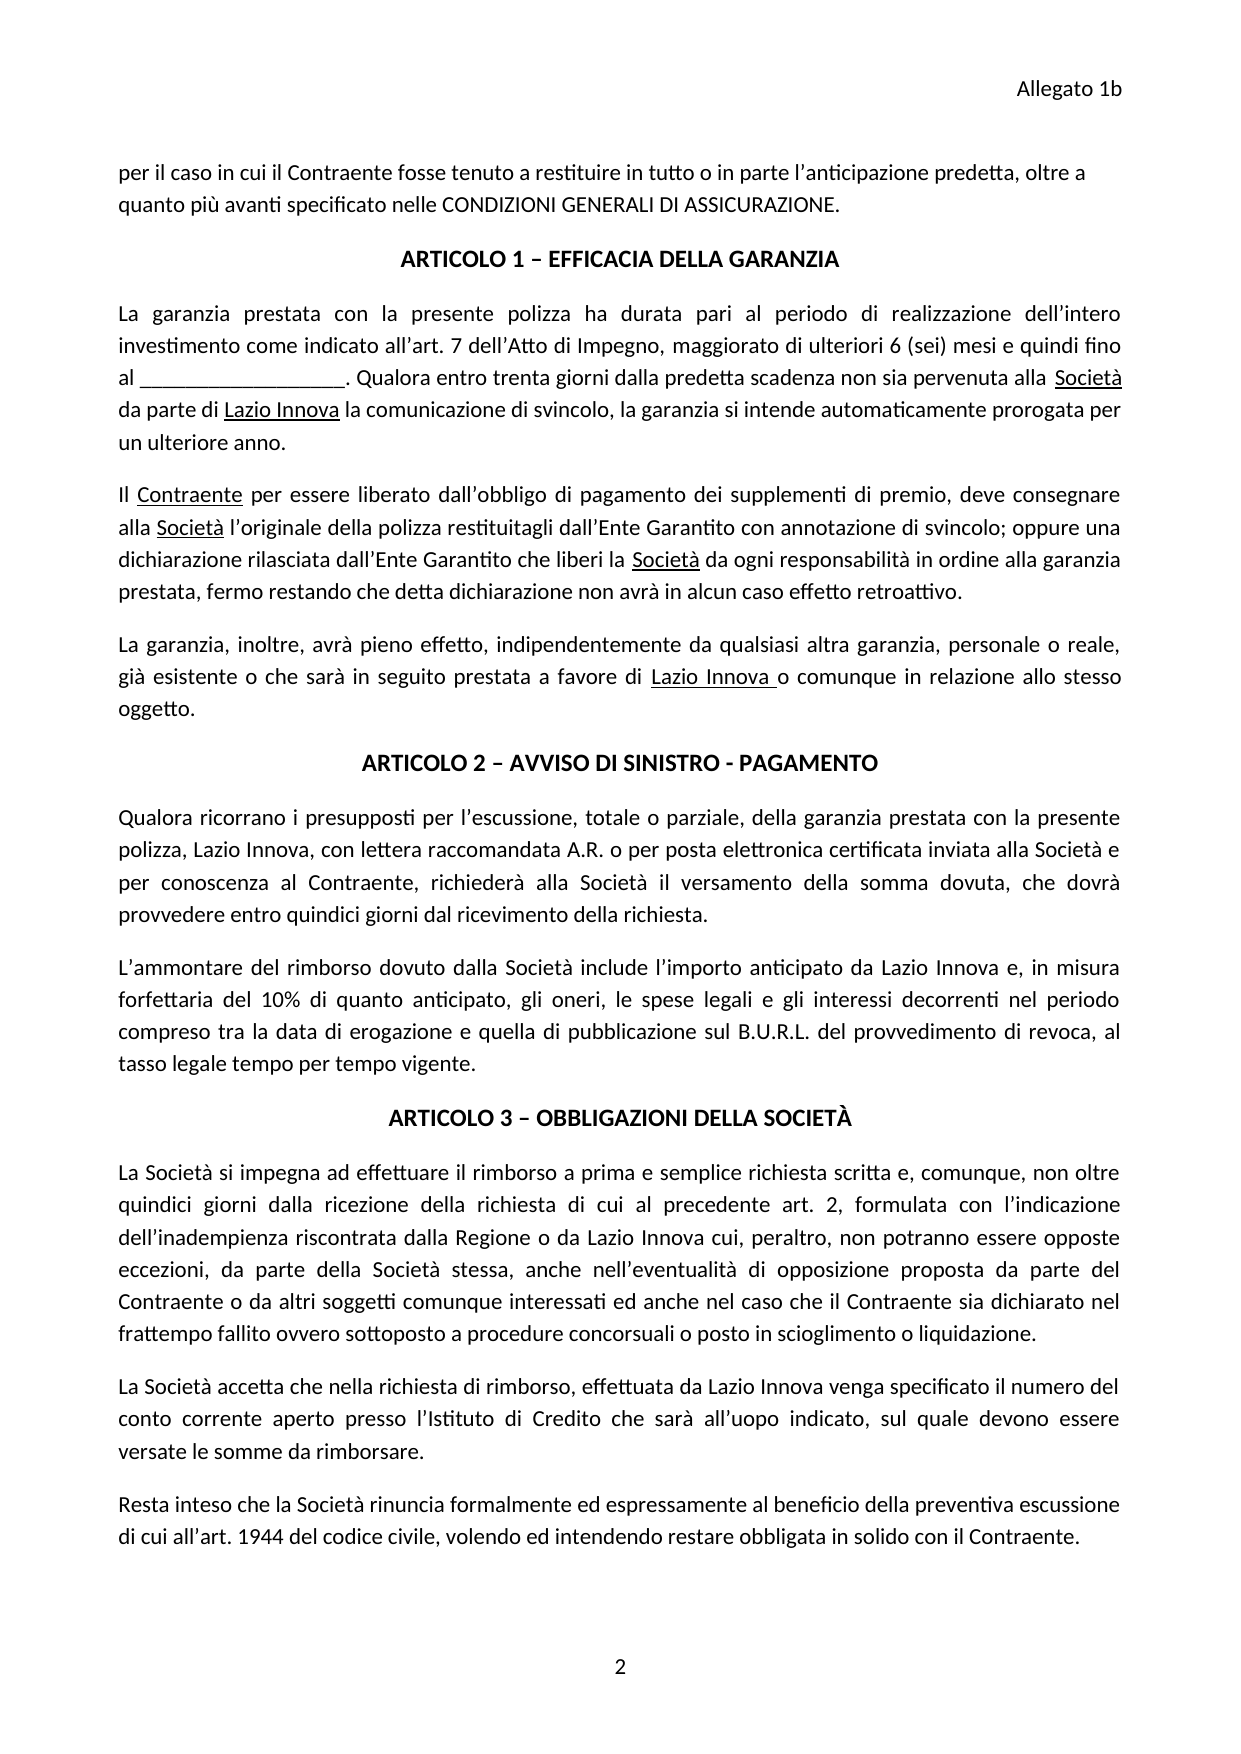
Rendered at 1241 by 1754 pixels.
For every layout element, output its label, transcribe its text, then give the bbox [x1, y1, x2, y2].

text Il Contraente per essere liberato dall’obbligo di pagamento dei supplementi di premio, deve consegnare alla Società l’originale della polizza restituitagli dall’Ente Garantito con annotazione di svincolo; oppure una dichiarazione rilasciata dall’Ente Garantito che liberi da ogni responsabilità in ordine alla garanzia prestata, fermo restando che detta dichiarazione non avrà in alcun caso effetto retroattivo. [118, 481, 1122, 605]
text La garanzia prestata con la presente polizza ha durata pari al periodo di realizzazione dell’intero investimento come indicato all’art. 7 dell’Atto di Impegno, maggiorato di ulteriori 6 (sei) mesi e quindi fino al __________________. Qualora entro trenta giorni dalla predetta scadenza non sia pervenuta alla Società da parte di Lazio Innova la comunicazione di svincolo, la garanzia si intende automaticamente prorogata per un ulteriore anno. [118, 299, 1122, 456]
text ARTICOLO 2 – AVVISO DI SINISTRO - PAGAMENTO [118, 748, 1122, 778]
text ARTICOLO 1 – EFFICACIA DELLA GARANZIA [118, 243, 1122, 273]
text Resta inteso che la Società rinuncia formalmente ed espressamente al beneficio della preventiva escussione di cui all’art. 1944 del codice civile, volendo ed intendendo restare obbligata in solido con il Contraente. [118, 1490, 1122, 1550]
text ARTICOLO 3 – OBBLIGAZIONI DELLA SOCIETÀ [118, 1103, 1122, 1133]
text La garanzia, inoltre, avrà pieno effetto, indipendentemente da qualsiasi altra garanzia, personale o reale, già esistente o che sarà in seguito prestata a favore di Lazio Innova o comunque in relazione allo stesso oggetto. [118, 630, 1122, 723]
text Qualora ricorrano i presupposti per l’escussione, totale o parziale, della garanzia prestata con la presente polizza, Lazio Innova, con lettera raccomandata A.R. o per posta elettronica certificata inviata alla Società e per conoscenza al Contraente, richiederà alla Società il versamento della somma dovuta, che dovrà provvedere entro quindici giorni dal ricevimento della richiesta. [118, 803, 1122, 928]
text L’ammontare del rimborso dovuto dalla Società include l’importo anticipato da Lazio Innova e, in misura forfettaria del 10% di quanto anticipato, gli oneri, le spese legali e gli interessi decorrenti nel periodo compreso tra la data di erogazione e quella di pubblicazione sul B.U.R.L. del provvedimento di revoca, al tasso legale tempo per tempo vigente. [118, 953, 1122, 1078]
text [118, 158, 1122, 218]
text La Società accetta che nella richiesta di rimborso, effettuata da Lazio Innova venga specificato il numero del conto corrente aperto presso l’Istituto di Credito che sarà all’uopo indicato, sul quale devono essere versate le somme da rimborsare. [118, 1372, 1122, 1465]
text La Società si impegna ad effettuare il rimborso a prima e semplice richiesta scritta e, comunque, non oltre quindici giorni dalla ricezione della richiesta di cui al precedente art. 2, formulata con l’indicazione dell’inadempienza riscontrata dalla Regione o da Lazio Innova cui, peraltro, non potranno essere opposte eccezioni, da parte della Società stessa, anche nell’eventualità di opposizione proposta da parte del Contraente o da altri soggetti comunque interessati ed anche nel caso che il Contraente sia dichiarato nel frattempo fallito ovvero sottoposto a procedure concorsuali o posto in scioglimento o liquidazione. [118, 1158, 1122, 1347]
